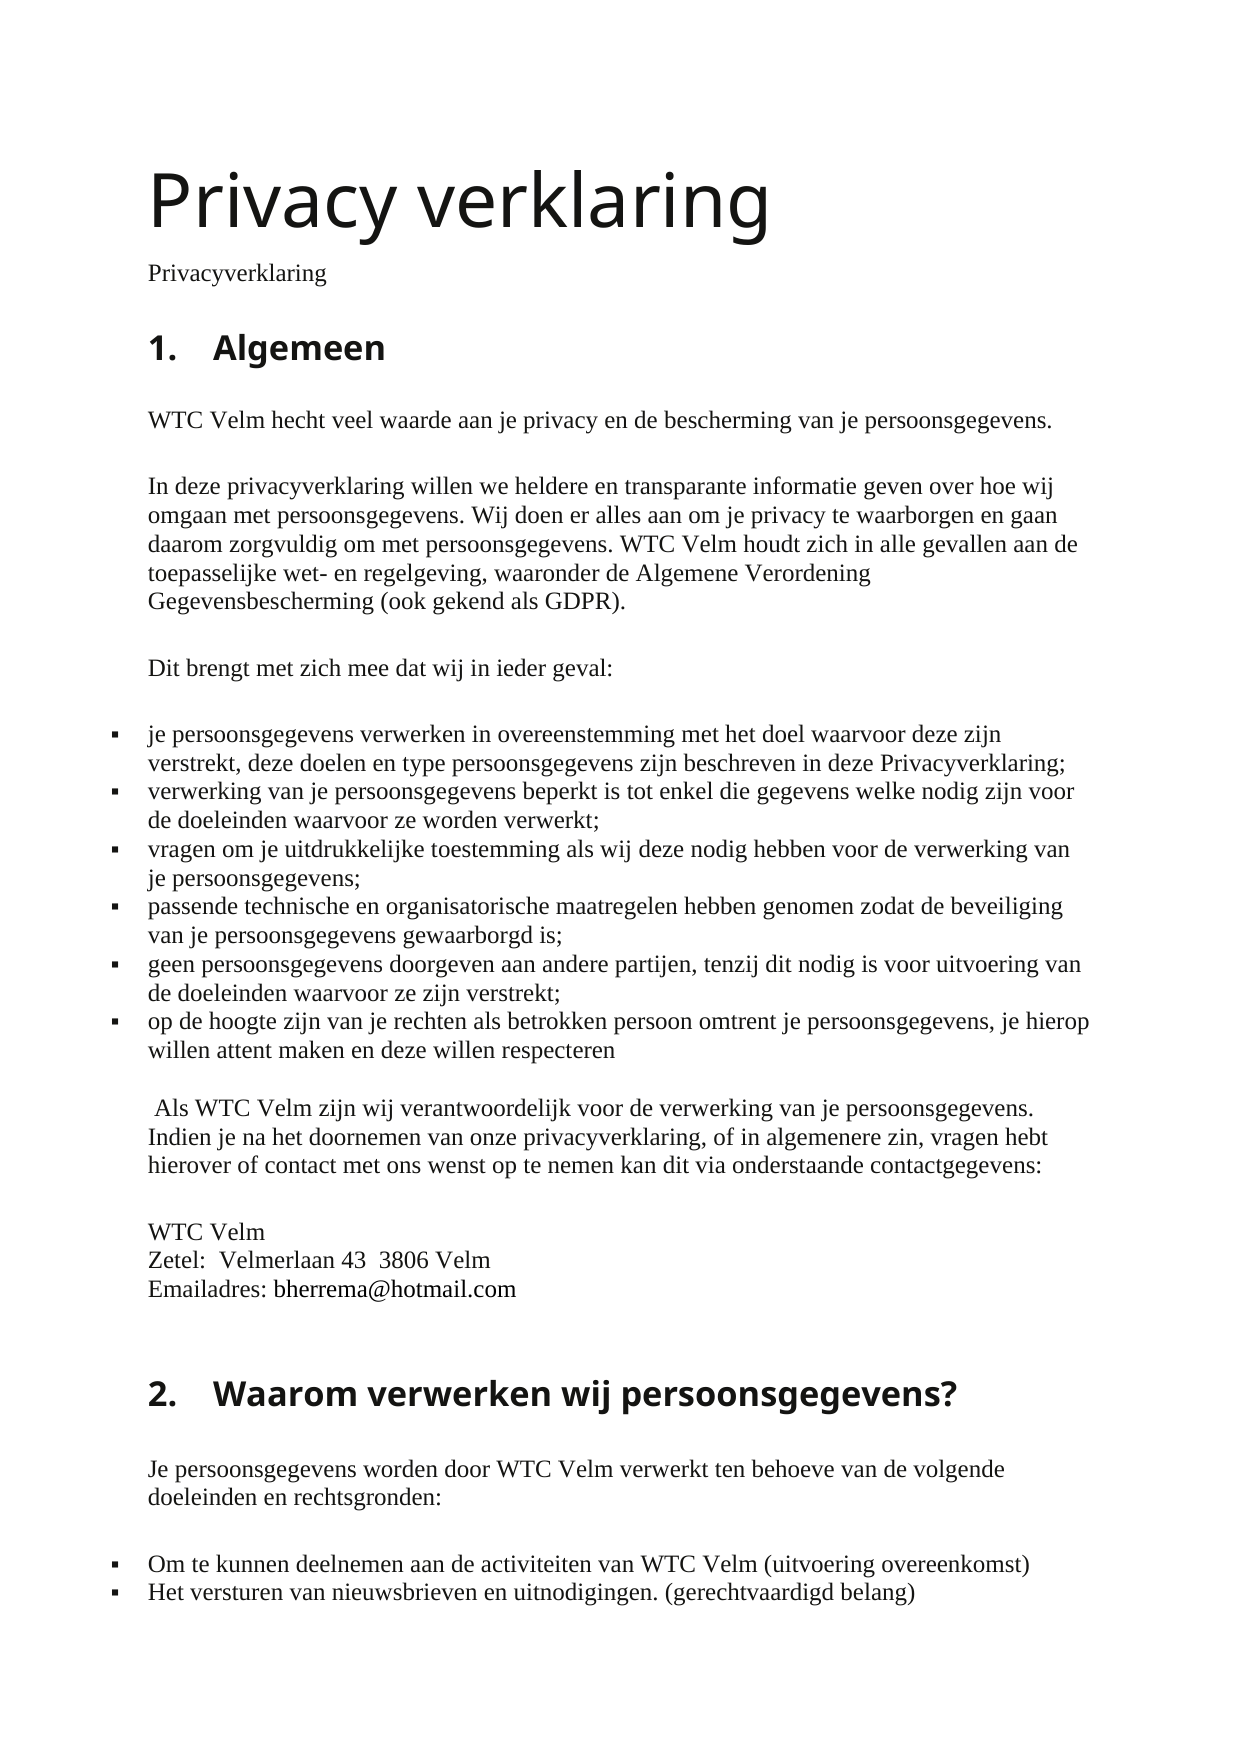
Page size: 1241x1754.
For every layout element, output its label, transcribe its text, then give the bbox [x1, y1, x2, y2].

list passende technische en organisatorische maatregelen hebben genomen zodat de beveiliging van je persoonsgegevens gewaarborgd is; [110, 891, 1093, 949]
text Als WTC Velm zijn wij verantwoordelijk voor de verwerking van je persoonsgegevens. Indien je na het doornemen van onze privacyverklaring, of in algemenere zin, vragen hebt hierover of contact met ons wenst op te nemen kan dit via onderstaande contactgegevens: [148, 1093, 1093, 1179]
text In deze privacyverklaring willen we heldere en transparante informatie geven over hoe wij omgaan met persoonsgegevens. Wij doen er alles aan om je privacy te waarborgen en gaan daarom zorgvuldig om met persoonsgegevens. WTC Velm houdt zich in alle gevallen aan de toepasselijke wet- en regelgeving, waaronder de Algemene Verordening Gegevensbescherming (ook gekend als GDPR). [148, 471, 1093, 615]
text 1. Algemeen [148, 324, 1093, 371]
text 2. Waarom verwerken wij persoonsgegevens? [148, 1341, 1093, 1416]
list je persoonsgegevens verwerken in overeenstemming met het doel waarvoor deze zijn verstrekt, deze doelen en type persoonsgegevens zijn beschreven in deze Privacyverklaring; [110, 719, 1093, 776]
text Privacy verklaring [148, 148, 1093, 250]
text Je persoonsgegevens worden door WTC Velm verwerkt ten behoeve van de volgende doeleinden en rechtsgronden: [148, 1454, 1093, 1511]
list vragen om je uitdrukkelijke toestemming als wij deze nodig hebben voor de verwerking van je persoonsgegevens; [110, 834, 1093, 891]
text Dit brengt met zich mee dat wij in ieder geval: [148, 653, 1093, 681]
list op de hoogte zijn van je rechten als betrokken persoon omtrent je persoonsgegevens, je hierop willen attent maken en deze willen respecteren [110, 1006, 1093, 1064]
text Privacyverklaring [148, 258, 1093, 286]
list Het versturen van nieuwsbrieven en uitnodigingen. (gerechtvaardigd belang) [110, 1577, 1093, 1606]
list verwerking van je persoonsgegevens beperkt is tot enkel die gegevens welke nodig zijn voor de doeleinden waarvoor ze worden verwerkt; [110, 776, 1093, 834]
list geen persoonsgegevens doorgeven aan andere partijen, tenzij dit nodig is voor uitvoering van de doeleinden waarvoor ze zijn verstrekt; [110, 949, 1093, 1006]
text WTC Velm hecht veel waarde aan je privacy en de bescherming van je persoonsgegevens. [148, 405, 1093, 434]
list Om te kunnen deelnemen aan de activiteiten van WTC Velm (uitvoering overeenkomst) [110, 1549, 1093, 1577]
text WTC Velm Zetel: Velmerlaan 43 3806 Velm Emailadres: bherrema@hotmail.com [148, 1217, 1093, 1303]
